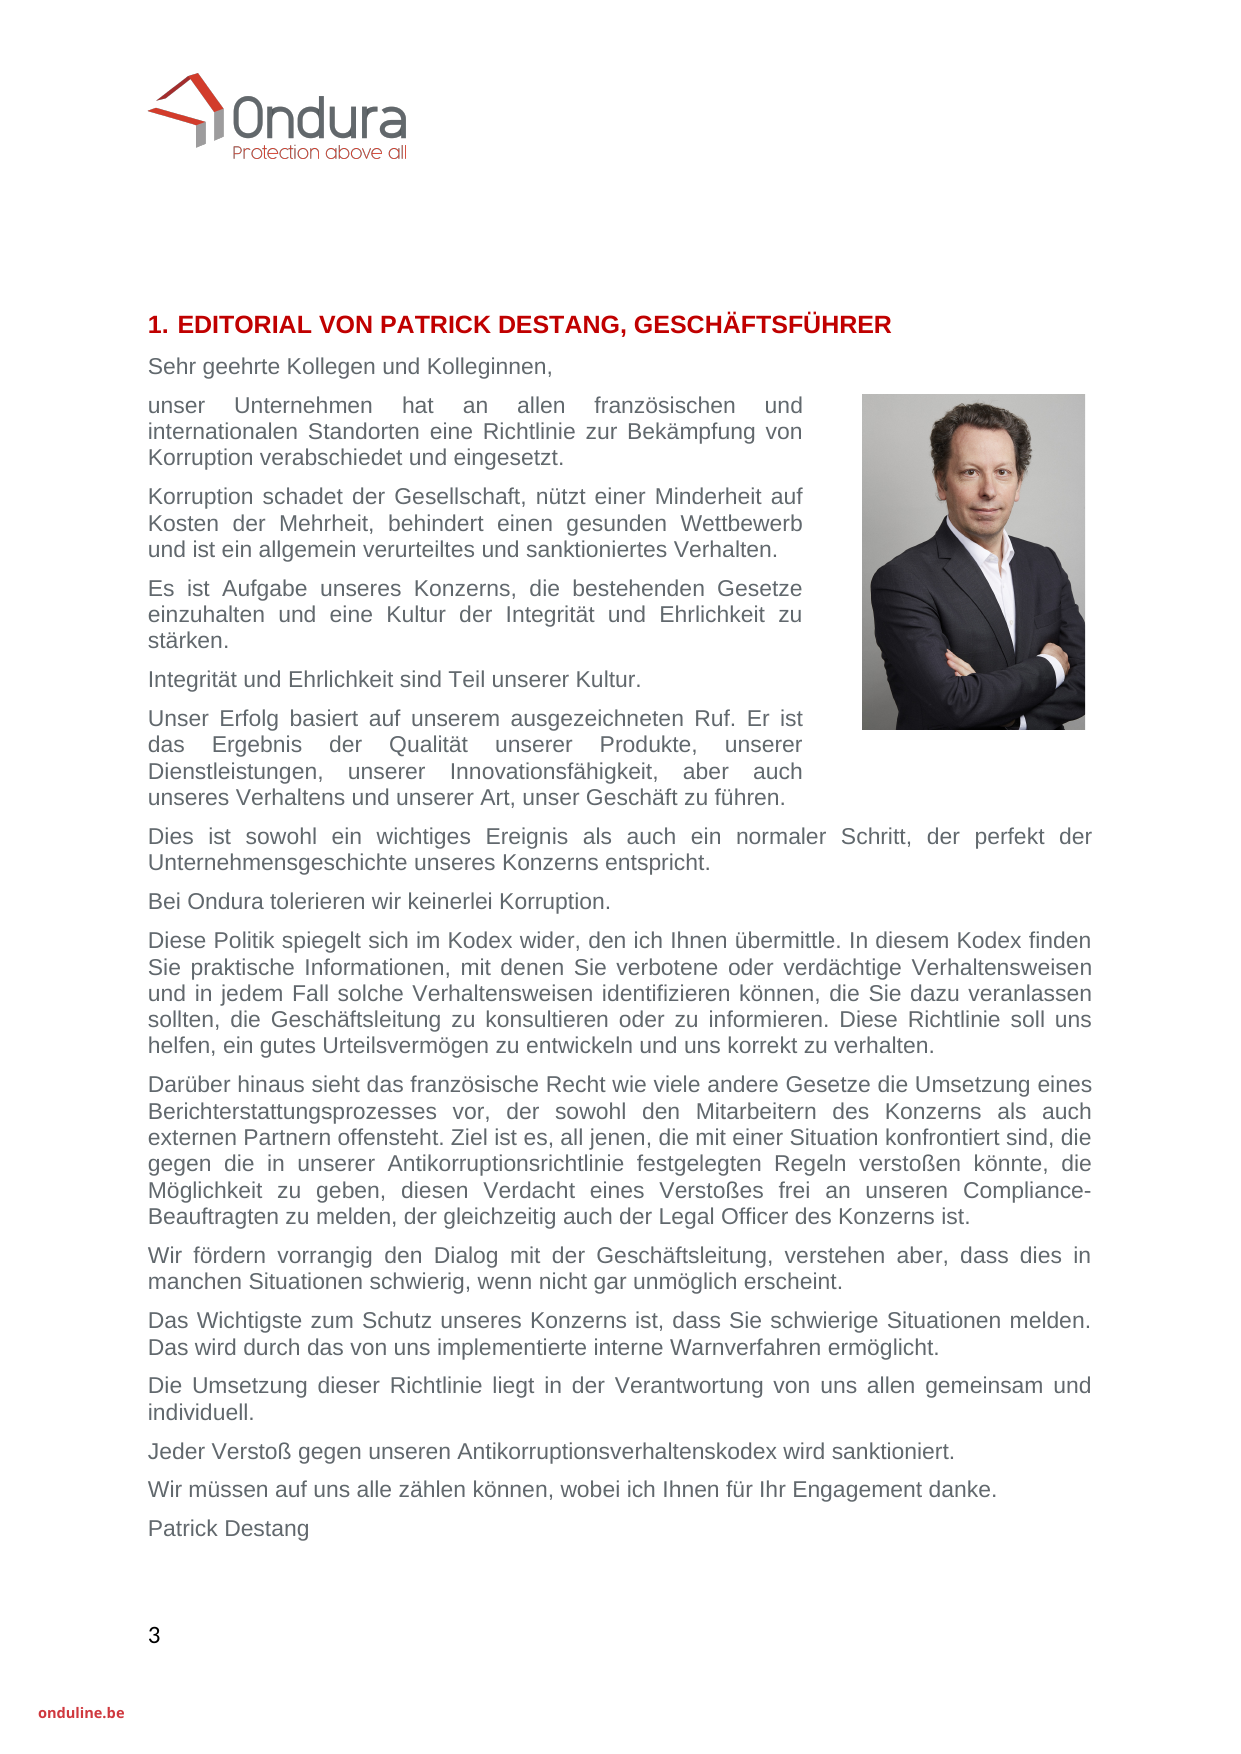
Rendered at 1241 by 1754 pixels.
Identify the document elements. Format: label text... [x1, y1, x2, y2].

text Sehr geehrte Kollegen und Kolleginnen, [148, 353, 1093, 379]
picture [862, 394, 1086, 730]
text Patrick Destang [148, 1515, 1093, 1542]
text Es ist Aufgabe unseres Konzerns, die bestehenden Gesetze einzuhalten und eine Kultur der Integrität und Ehrlichkeit zu stärken. [148, 575, 862, 654]
text Bei Ondura tolerieren wir keinerlei Korruption. [148, 888, 1093, 914]
text unser Unternehmen hat an allen französischen und internationalen Standorten eine Richtlinie zur Bekämpfung von Korruption verabschiedet und eingesetzt. [148, 392, 1093, 471]
text Diese Politik spiegelt sich im Kodex wider, den ich Ihnen übermittle. In diesem Kodex finden Sie praktische Informationen, mit denen Sie verbotene oder verdächtige Verhaltensweisen und in jedem Fall solche Verhaltensweisen identifizieren können, die Sie dazu veranlassen sollten, die Geschäftsleitung zu konsultieren oder zu informieren. Diese Richtlinie soll uns helfen, ein gutes Urteilsvermögen zu entwickeln und uns korrekt zu verhalten. [148, 927, 1093, 1059]
picture [147, 73, 406, 159]
text Die Umsetzung dieser Richtlinie liegt in der Verantwortung von uns allen gemeinsam und individuell. [148, 1372, 1093, 1425]
text Dies ist sowohl ein wichtiges Ereignis als auch ein normaler Schritt, der perfekt der Unternehmensgeschichte unseres Konzerns entspricht. [148, 823, 1093, 876]
text Das Wichtigste zum Schutz unseres Konzerns ist, dass Sie schwierige Situationen melden. Das wird durch das von uns implementierte interne Warnverfahren ermöglicht. [148, 1307, 1093, 1360]
text Korruption schadet der Gesellschaft, nützt einer Minderheit auf Kosten der Mehrheit, behindert einen gesunden Wettbewerb und ist ein allgemein verurteiltes und sanktioniertes Verhalten. [148, 483, 862, 562]
text Wir fördern vorrangig den Dialog mit der Geschäftsleitung, verstehen aber, dass dies in manchen Situationen schwierig, wenn nicht gar unmöglich erscheint. [148, 1242, 1093, 1295]
text Darüber hinaus sieht das französische Recht wie viele andere Gesetze die Umsetzung eines Berichterstattungsprozesses vor, der sowohl den Mitarbeitern des Konzerns als auch externen Partnern offensteht. Ziel ist es, all jenen, die mit einer Situation konfrontiert sind, die gegen die in unserer Antikorruptionsrichtlinie festgelegten Regeln verstoßen könnte, die Möglichkeit zu geben, diesen Verdacht eines Verstoßes frei an unseren Compliance-Beauftragten zu melden, der gleichzeitig auch der Legal Officer des Konzerns ist. [148, 1071, 1093, 1229]
list EDITORIAL VON PATRICK DESTANG, GESCHÄFTSFÜHRER [148, 310, 1093, 339]
text Unser Erfolg basiert auf unserem ausgezeichneten Ruf. Er ist das Ergebnis der Qualität unserer Produkte, unserer Dienstleistungen, unserer Innovationsfähigkeit, aber auch unseres Verhaltens und unserer Art, unser Geschäft zu führen. [148, 705, 1093, 811]
text Integrität und Ehrlichkeit sind Teil unserer Kultur. [148, 666, 862, 693]
text Wir müssen auf uns alle zählen können, wobei ich Ihnen für Ihr Engagement danke. [148, 1476, 1093, 1503]
text Jeder Verstoß gegen unseren Antikorruptionsverhaltenskodex wird sanktioniert. [148, 1438, 1093, 1464]
